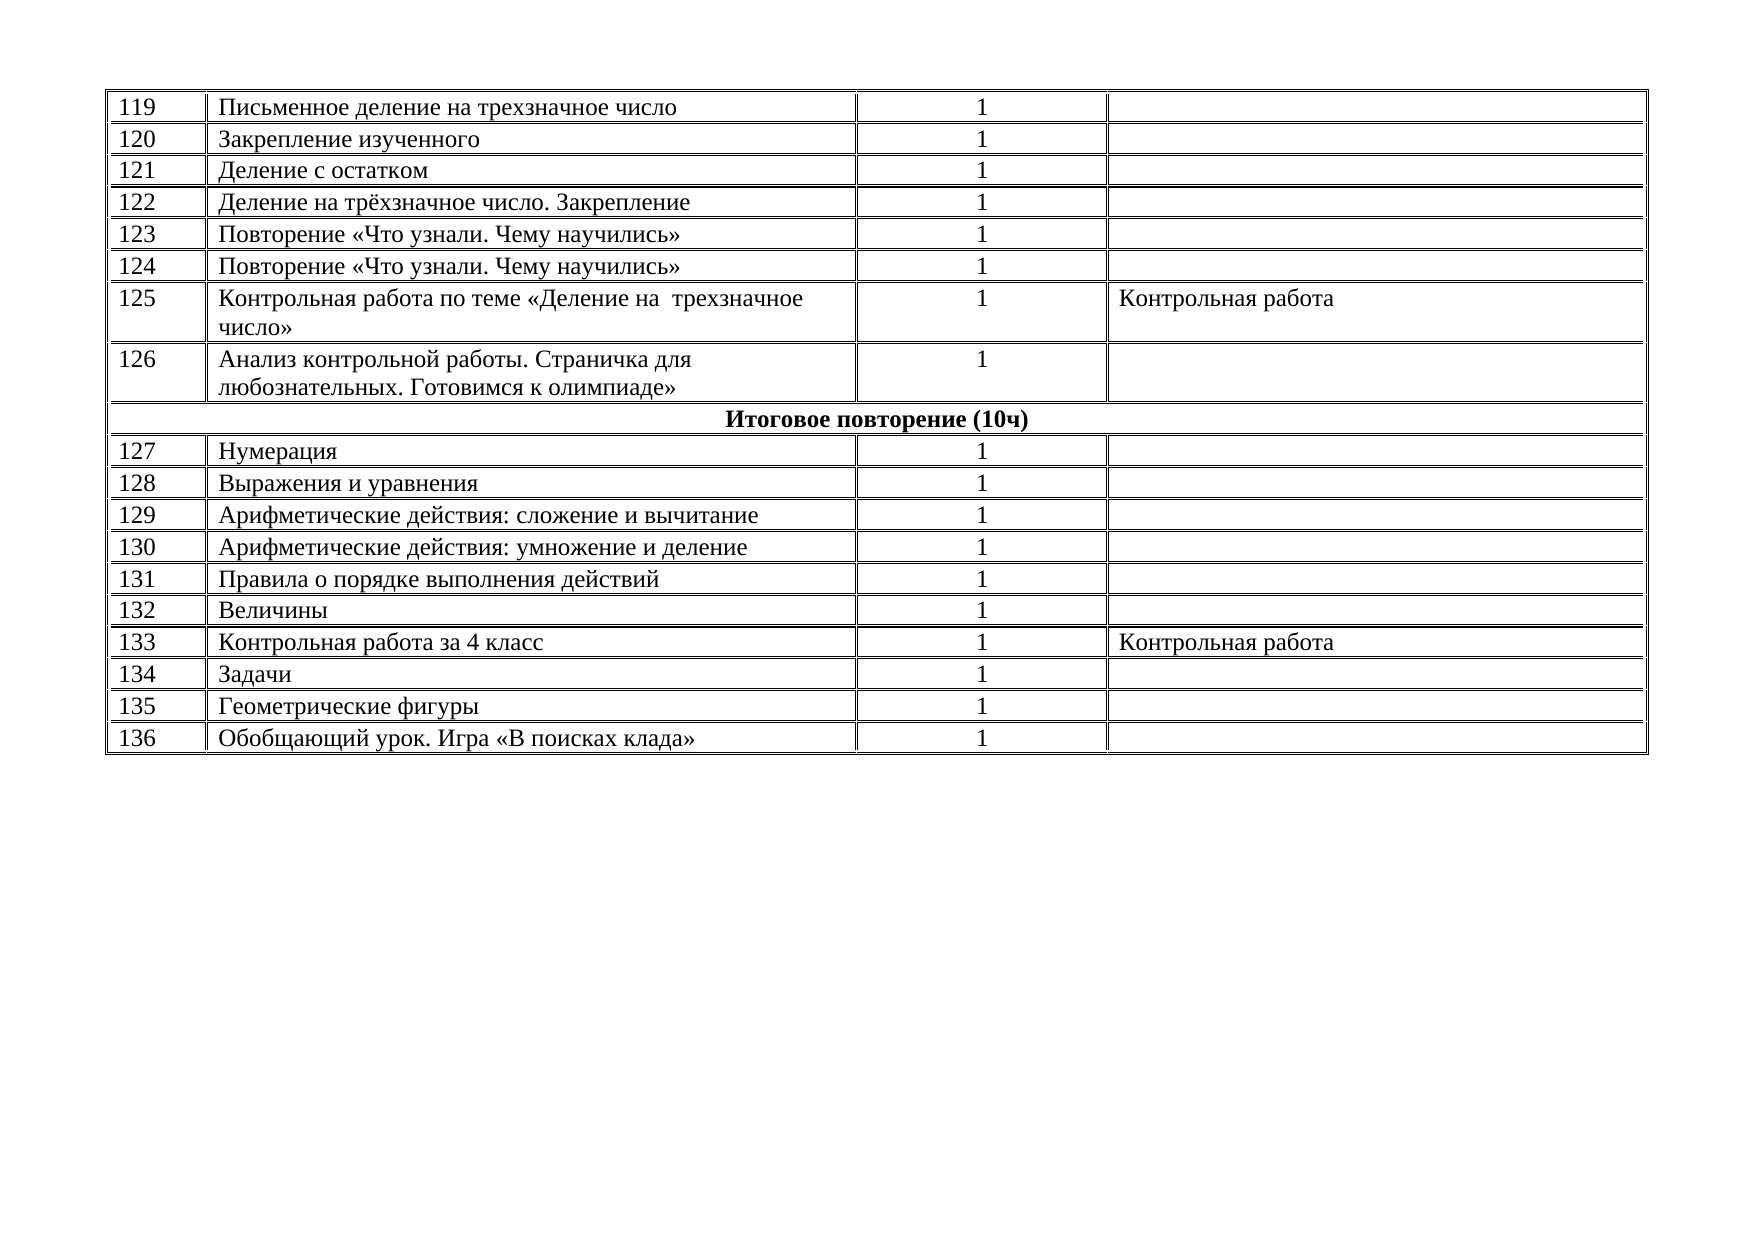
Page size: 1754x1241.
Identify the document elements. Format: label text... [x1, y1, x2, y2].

table_cell [1109, 561, 1646, 592]
table_cell Выражения и уравнения [208, 468, 855, 497]
table_cell [1109, 153, 1646, 184]
table_cell [1108, 216, 1647, 248]
table_cell 1 [858, 691, 1106, 720]
table_cell 134 [107, 656, 207, 688]
table_cell 1 [858, 628, 1106, 656]
table_cell Обобщающий урок. Игра «В поисках клада» [207, 723, 856, 752]
table_cell Повторение «Что узнали. Чему научились» [208, 251, 855, 280]
table_cell [1108, 184, 1647, 216]
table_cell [207, 92, 856, 121]
table_cell Арифметические действия: умножение и деление [208, 532, 855, 561]
table_cell 1 [856, 92, 1107, 121]
table_cell 1 [858, 500, 1106, 529]
table_cell 121 [108, 153, 205, 184]
table_cell 127 [107, 433, 207, 465]
table_cell 1 [858, 659, 1106, 688]
table_cell 1 [858, 156, 1106, 184]
table_cell [1108, 92, 1646, 121]
table_cell 133 [107, 624, 207, 656]
table_cell [1109, 529, 1646, 561]
table_cell 1 [858, 283, 1106, 341]
table_cell [1109, 121, 1646, 152]
table_cell [1108, 433, 1647, 465]
table_cell 1 [858, 219, 1106, 248]
table_cell [1108, 465, 1647, 497]
table_cell 1 [858, 532, 1106, 561]
table_cell Арифметические действия: сложение и вычитание [208, 500, 855, 529]
table_cell Контрольная работа за 4 класс [208, 628, 855, 656]
table_cell Закрепление изученного [208, 124, 855, 152]
table_cell [1109, 341, 1646, 401]
table_cell 1 [858, 188, 1106, 216]
table_cell 1 [858, 251, 1106, 280]
table_cell Нумерация [208, 436, 855, 465]
table_cell Анализ контрольной работы. Страничка для любознательных. Готовимся к олимпиаде» [208, 344, 855, 401]
table_cell Контрольная работа [1108, 280, 1647, 341]
table_cell 130 [108, 529, 205, 561]
table_cell [1109, 497, 1646, 529]
table_cell [1108, 656, 1647, 688]
table_cell 120 [108, 121, 205, 152]
table_cell Правила о порядке выполнения действий [208, 564, 855, 592]
table_cell [1109, 593, 1646, 624]
table_cell 1 [858, 596, 1106, 624]
table_cell 123 [107, 216, 207, 248]
table_cell [1108, 720, 1647, 752]
table_cell Повторение «Что узнали. Чему научились» [208, 219, 855, 248]
table_cell 136 [107, 720, 207, 752]
table_cell 128 [107, 465, 207, 497]
table_cell 1 [858, 344, 1106, 401]
table_cell 122 [107, 184, 207, 216]
table_cell 1 [858, 436, 1106, 465]
table_cell Задачи [208, 659, 855, 688]
table_cell [1108, 248, 1647, 280]
table_cell 1 [858, 124, 1106, 152]
table_cell 119 [108, 90, 207, 121]
table_cell 129 [108, 497, 205, 529]
table_cell Геометрические фигуры [208, 691, 855, 720]
table_cell Величины [208, 596, 855, 624]
table_cell 126 [108, 341, 205, 401]
table_cell 1 [858, 468, 1106, 497]
table_cell Деление с остатком [208, 156, 855, 184]
table_cell 131 [108, 561, 205, 592]
table_cell 1 [856, 723, 1107, 752]
table_cell Итоговое повторение (10ч) [107, 401, 1647, 433]
table_cell [1108, 688, 1647, 720]
table_cell 132 [108, 593, 205, 624]
table_cell 124 [107, 248, 207, 280]
table_cell 125 [107, 280, 207, 341]
table_cell Контрольная работа [1108, 624, 1647, 656]
table_cell Деление на трёхзначное число. Закрепление [208, 188, 855, 216]
table_cell 135 [107, 688, 207, 720]
table_cell Контрольная работа по теме «Деление на трехзначное число» [208, 283, 855, 341]
table_cell 1 [858, 564, 1106, 592]
